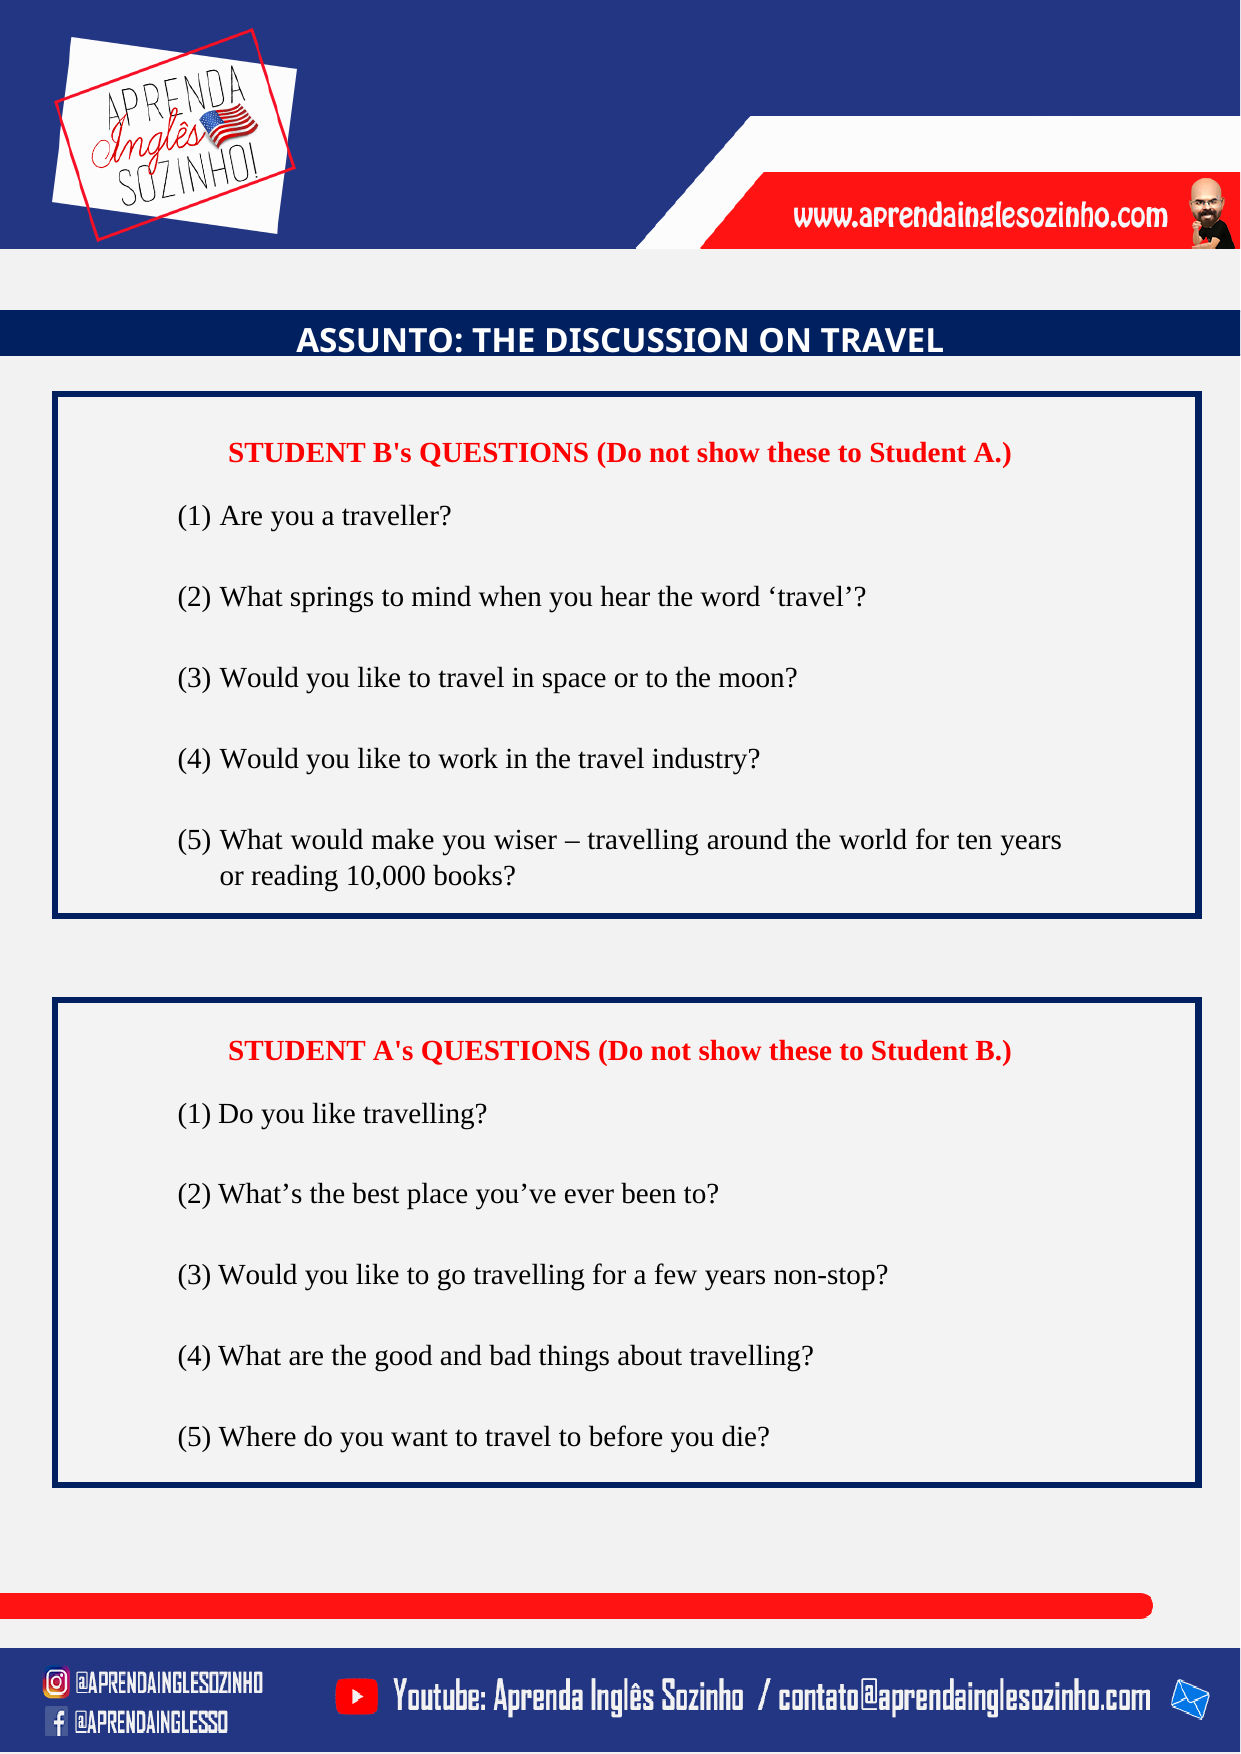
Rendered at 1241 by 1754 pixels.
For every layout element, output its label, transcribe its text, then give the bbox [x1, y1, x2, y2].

text STUDENT A's QUESTIONS (Do not show these to Student B.) [177, 1033, 1063, 1066]
list Are you a traveller? [177, 498, 1063, 532]
list Do you like travelling? [177, 1096, 1063, 1129]
list Would you like to go travelling for a few years non-stop? [177, 1257, 1063, 1291]
picture [0, 1561, 1241, 1752]
text ASSUNTO: THE DISCUSSION ON TRAVEL [177, 317, 1063, 362]
list What’s the best place you’ve ever been to? [177, 1177, 1063, 1210]
list What would make you wiser – travelling around the world for ten years or reading 10,000 books? [177, 822, 1063, 891]
text STUDENT B's QUESTIONS (Do not show these to Student A.) [177, 435, 1063, 469]
list Would you like to travel in space or to the moon? [177, 660, 1063, 694]
list Would you like to work in the travel industry? [177, 741, 1063, 774]
list What are the good and bad things about travelling? [177, 1338, 1063, 1372]
list What springs to mind when you hear the word ‘travel’? [177, 579, 1063, 613]
text (5) Where do you want to travel to before you die? [177, 1419, 1063, 1453]
picture [0, 0, 1241, 249]
